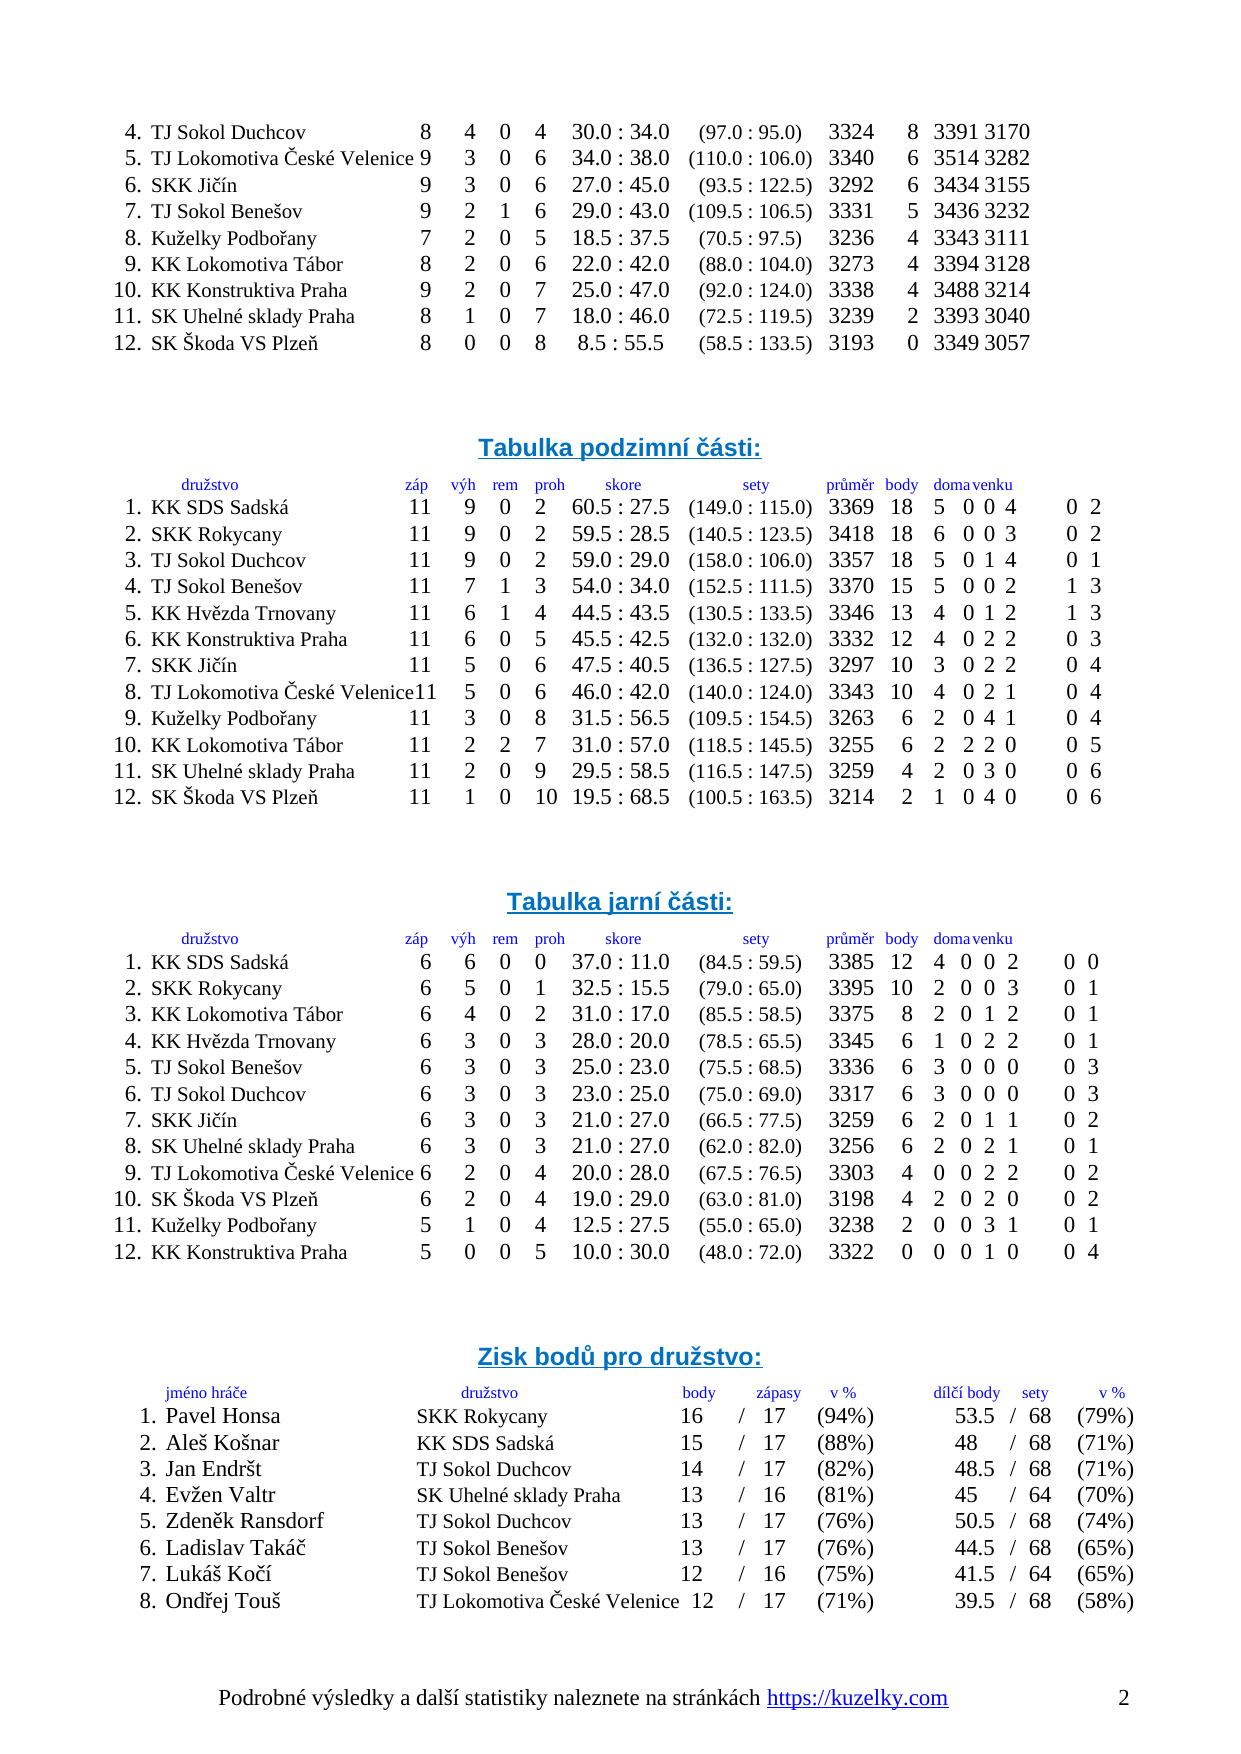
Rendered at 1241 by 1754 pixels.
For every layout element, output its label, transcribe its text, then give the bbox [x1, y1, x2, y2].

text 9. TJ Lokomotiva České Velenice 6 2 0 4 20.0 : 28.0 (67.5 : 76.5) 3303 4 0 0 2 2 0 2 [106, 1159, 1134, 1185]
text 2. Aleš Košnar KK SDS Sadská 15 / 17 (88%) 48 / 68 (71%) [106, 1428, 1134, 1455]
text 7. TJ Sokol Benešov 9 2 1 6 29.0 : 43.0 (109.5 : 106.5) 3331 5 3436 3232 [106, 197, 1134, 223]
text 2. SKK Rokycany 6 5 0 1 32.5 : 15.5 (79.0 : 65.0) 3395 10 2 0 0 3 0 1 [106, 974, 1134, 1001]
text 4. TJ Sokol Duchcov 8 4 0 4 30.0 : 34.0 (97.0 : 95.0) 3324 8 3391 3170 [106, 118, 1134, 144]
text 12. SK Škoda VS Plzeň 11 1 0 10 19.5 : 68.5 (100.5 : 163.5) 3214 2 1 0 4 0 0 6 [106, 783, 1134, 810]
text Tabulka jarní části: [94, 887, 1145, 916]
text 5. TJ Sokol Benešov 6 3 0 3 25.0 : 23.0 (75.5 : 68.5) 3336 6 3 0 0 0 0 3 [106, 1053, 1134, 1079]
text 2. SKK Rokycany 11 9 0 2 59.5 : 28.5 (140.5 : 123.5) 3418 18 6 0 0 3 0 2 [106, 520, 1134, 546]
text 6. KK Konstruktiva Praha 11 6 0 5 45.5 : 42.5 (132.0 : 132.0) 3332 12 4 0 2 2 0 3 [106, 625, 1134, 652]
text 7. SKK Jičín 11 5 0 6 47.5 : 40.5 (136.5 : 127.5) 3297 10 3 0 2 2 0 4 [106, 652, 1134, 678]
text 9. Kuželky Podbořany 11 3 0 8 31.5 : 56.5 (109.5 : 154.5) 3263 6 2 0 4 1 0 4 [106, 704, 1134, 731]
text 11. SK Uhelné sklady Praha 11 2 0 9 29.5 : 58.5 (116.5 : 147.5) 3259 4 2 0 3 0 0 6 [106, 757, 1134, 783]
text 6. Ladislav Takáč TJ Sokol Benešov 13 / 17 (76%) 44.5 / 68 (65%) [106, 1534, 1134, 1560]
text 6. SKK Jičín 9 3 0 6 27.0 : 45.0 (93.5 : 122.5) 3292 6 3434 3155 [106, 171, 1134, 197]
text družstvo záp výh rem proh skore sety průměr body doma venku [106, 474, 1134, 493]
text 3. KK Lokomotiva Tábor 6 4 0 2 31.0 : 17.0 (85.5 : 58.5) 3375 8 2 0 1 2 0 1 [106, 1001, 1134, 1027]
text 3. TJ Sokol Duchcov 11 9 0 2 59.0 : 29.0 (158.0 : 106.0) 3357 18 5 0 1 4 0 1 [106, 546, 1134, 572]
text Tabulka podzimní části: [94, 433, 1145, 462]
text 8. SK Uhelné sklady Praha 6 3 0 3 21.0 : 27.0 (62.0 : 82.0) 3256 6 2 0 2 1 0 1 [106, 1132, 1134, 1159]
text Zisk bodů pro družstvo: [94, 1342, 1145, 1371]
text 6. TJ Sokol Duchcov 6 3 0 3 23.0 : 25.0 (75.0 : 69.0) 3317 6 3 0 0 0 0 3 [106, 1079, 1134, 1106]
text 1. Pavel Honsa SKK Rokycany 16 / 17 (94%) 53.5 / 68 (79%) [106, 1402, 1134, 1428]
text 3. Jan Endršt TJ Sokol Duchcov 14 / 17 (82%) 48.5 / 68 (71%) [106, 1455, 1134, 1481]
text 12. SK Škoda VS Plzeň 8 0 0 8 8.5 : 55.5 (58.5 : 133.5) 3193 0 3349 3057 [106, 329, 1134, 355]
text 8. Ondřej Touš TJ Lokomotiva České Velenice 12 / 17 (71%) 39.5 / 68 (58%) [106, 1587, 1134, 1613]
text 11. Kuželky Podbořany 5 1 0 4 12.5 : 27.5 (55.0 : 65.0) 3238 2 0 0 3 1 0 1 [106, 1211, 1134, 1238]
text 7. Lukáš Kočí TJ Sokol Benešov 12 / 16 (75%) 41.5 / 64 (65%) [106, 1560, 1134, 1587]
text 10. KK Konstruktiva Praha 9 2 0 7 25.0 : 47.0 (92.0 : 124.0) 3338 4 3488 3214 [106, 276, 1134, 303]
text 10. SK Škoda VS Plzeň 6 2 0 4 19.0 : 29.0 (63.0 : 81.0) 3198 4 2 0 2 0 0 2 [106, 1185, 1134, 1211]
text 8. Kuželky Podbořany 7 2 0 5 18.5 : 37.5 (70.5 : 97.5) 3236 4 3343 3111 [106, 223, 1134, 250]
text jméno hráče družstvo body zápasy v % dílčí body sety v % [106, 1383, 1134, 1402]
text 1. KK SDS Sadská 11 9 0 2 60.5 : 27.5 (149.0 : 115.0) 3369 18 5 0 0 4 0 2 [106, 493, 1134, 520]
text 11. SK Uhelné sklady Praha 8 1 0 7 18.0 : 46.0 (72.5 : 119.5) 3239 2 3393 3040 [106, 303, 1134, 329]
text 7. SKK Jičín 6 3 0 3 21.0 : 27.0 (66.5 : 77.5) 3259 6 2 0 1 1 0 2 [106, 1106, 1134, 1132]
text 4. Evžen Valtr SK Uhelné sklady Praha 13 / 16 (81%) 45 / 64 (70%) [106, 1481, 1134, 1508]
text družstvo záp výh rem proh skore sety průměr body doma venku [106, 929, 1134, 948]
text 8. TJ Lokomotiva České Velenice 11 5 0 6 46.0 : 42.0 (140.0 : 124.0) 3343 10 4 0 2 1 0 4 [106, 678, 1134, 704]
text 12. KK Konstruktiva Praha 5 0 0 5 10.0 : 30.0 (48.0 : 72.0) 3322 0 0 0 1 0 0 4 [106, 1238, 1134, 1264]
text 5. TJ Lokomotiva České Velenice 9 3 0 6 34.0 : 38.0 (110.0 : 106.0) 3340 6 3514 3282 [106, 144, 1134, 171]
text 4. KK Hvězda Trnovany 6 3 0 3 28.0 : 20.0 (78.5 : 65.5) 3345 6 1 0 2 2 0 1 [106, 1027, 1134, 1053]
text 5. Zdeněk Ransdorf TJ Sokol Duchcov 13 / 17 (76%) 50.5 / 68 (74%) [106, 1508, 1134, 1534]
text 9. KK Lokomotiva Tábor 8 2 0 6 22.0 : 42.0 (88.0 : 104.0) 3273 4 3394 3128 [106, 250, 1134, 276]
text 10. KK Lokomotiva Tábor 11 2 2 7 31.0 : 57.0 (118.5 : 145.5) 3255 6 2 2 2 0 0 5 [106, 731, 1134, 757]
text 4. TJ Sokol Benešov 11 7 1 3 54.0 : 34.0 (152.5 : 111.5) 3370 15 5 0 0 2 1 3 [106, 572, 1134, 599]
text 5. KK Hvězda Trnovany 11 6 1 4 44.5 : 43.5 (130.5 : 133.5) 3346 13 4 0 1 2 1 3 [106, 599, 1134, 625]
text 1. KK SDS Sadská 6 6 0 0 37.0 : 11.0 (84.5 : 59.5) 3385 12 4 0 0 2 0 0 [106, 948, 1134, 974]
